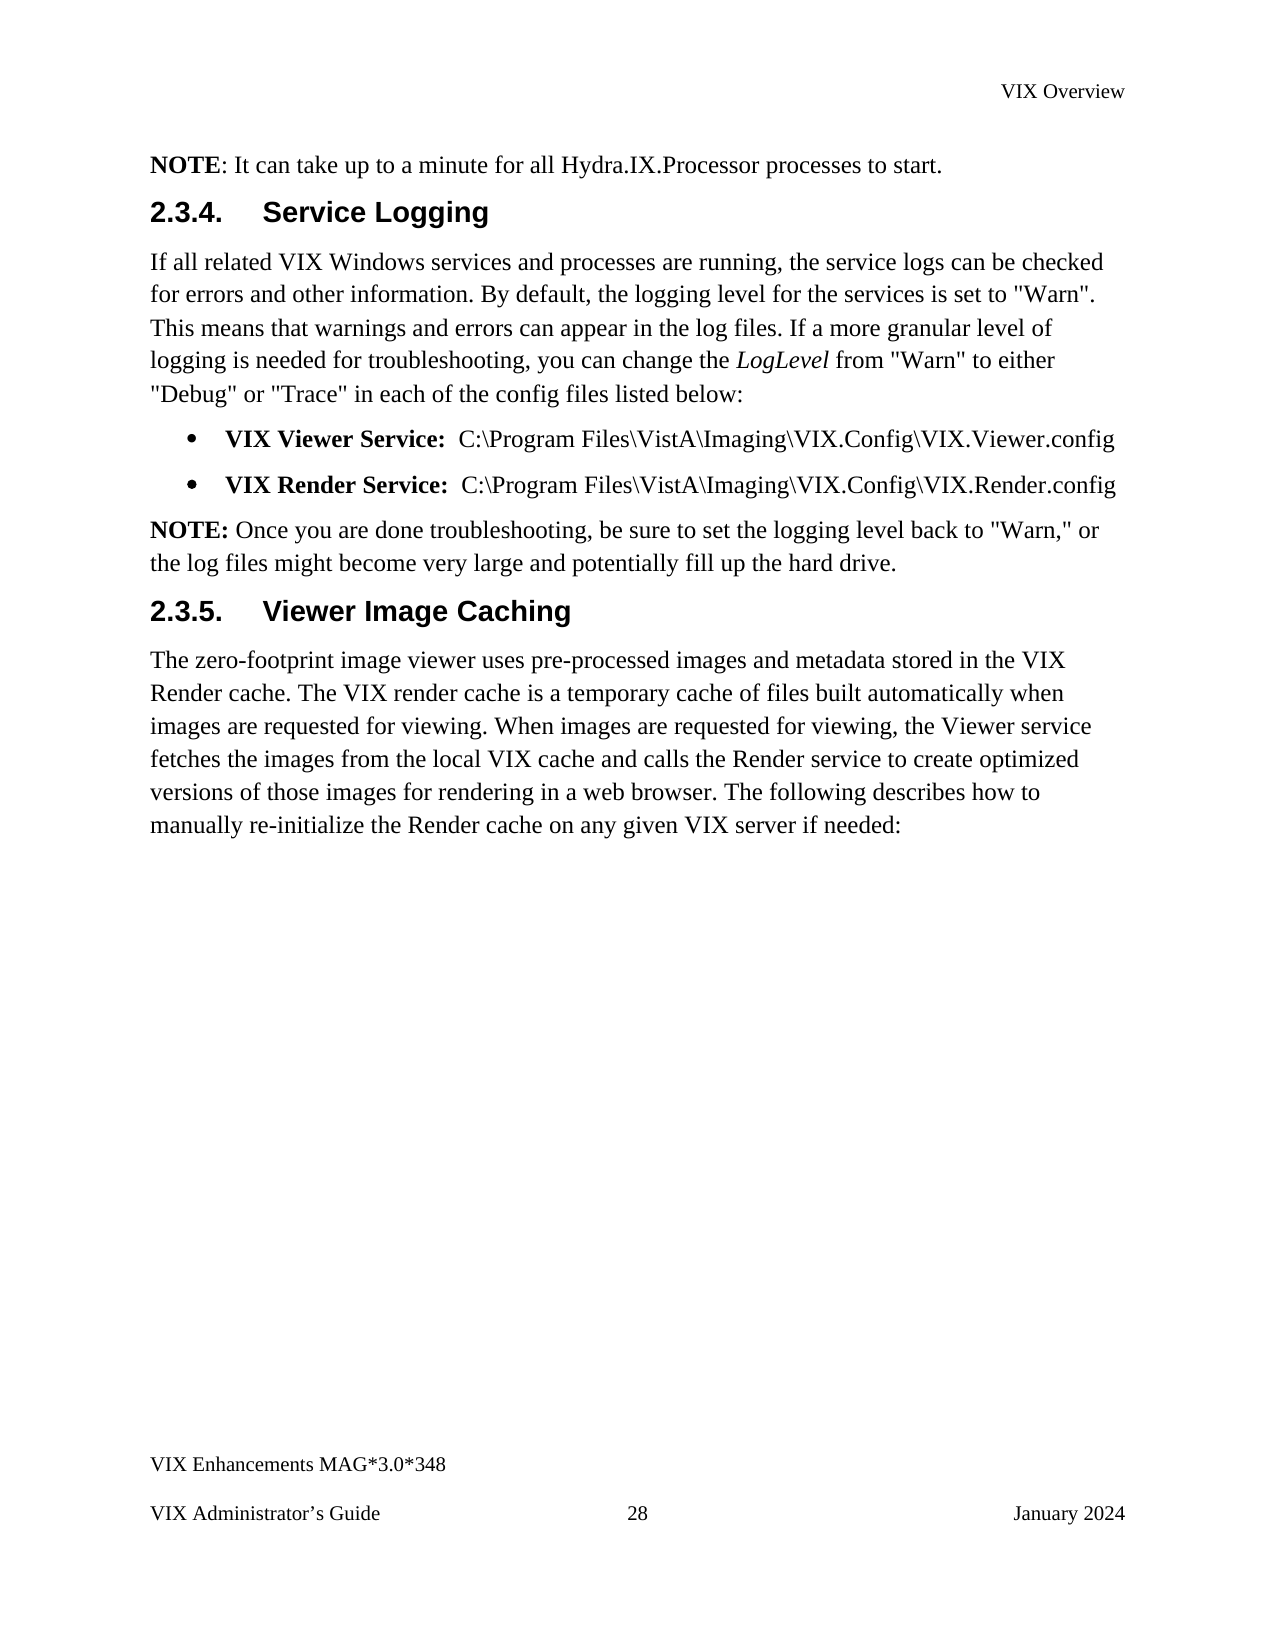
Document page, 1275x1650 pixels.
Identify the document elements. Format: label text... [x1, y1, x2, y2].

text If all related VIX Windows services and processes are running, the service logs can be checked for errors and other information. By default, the logging level for the services is set to "Warn". This means that warnings and errors can appear in the log files. If a more granular level of logging is needed for troubleshooting, you can change the LogLevel from "Warn" to either "Debug" or "Trace" in each of the config files listed below: [150, 247, 1125, 407]
text NOTE: It can take up to a minute for all Hydra.IX.Processor processes to start. [150, 150, 1125, 179]
subtitle Service Logging [150, 196, 1125, 229]
list VIX Viewer Service: C:\Program Files\VistA\Imaging\VIX.Config\VIX.Viewer.config [187, 424, 1125, 453]
list VIX Render Service: C:\Program Files\VistA\Imaging\VIX.Config\VIX.Render.config [187, 470, 1125, 498]
subtitle Viewer Image Caching [150, 594, 1125, 627]
text The zero-footprint image viewer uses pre-processed images and metadata stored in the VIX Render cache. The VIX render cache is a temporary cache of files built automatically when images are requested for viewing. When images are requested for viewing, the Viewer service fetches the images from the local VIX cache and calls the Render service to create optimized versions of those images for rendering in a web browser. The following describes how to manually re-initialize the Render cache on any given VIX server if needed: [150, 645, 1125, 839]
text NOTE: Once you are done troubleshooting, be sure to set the logging level back to "Warn," or the log files might become very large and potentially fill up the hard drive. [150, 515, 1125, 577]
